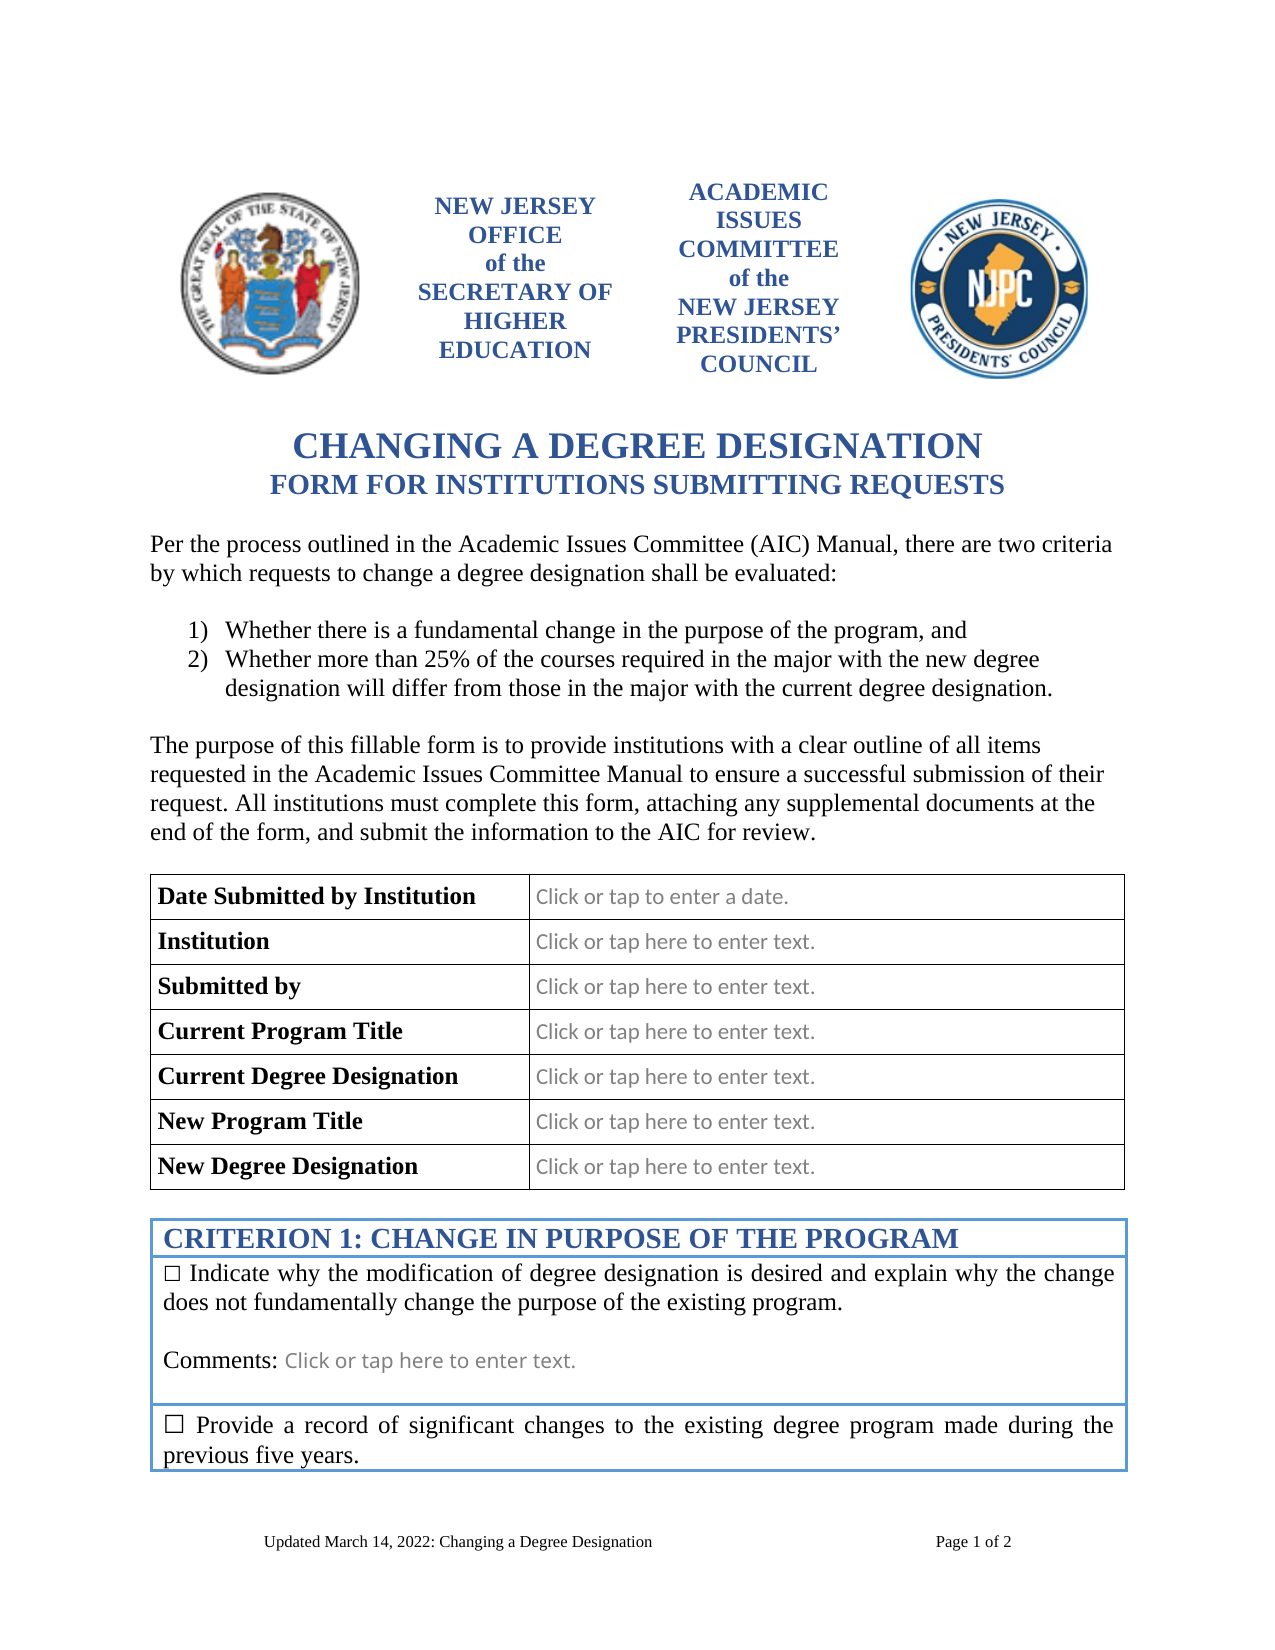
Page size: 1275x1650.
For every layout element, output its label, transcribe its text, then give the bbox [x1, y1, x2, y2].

text The purpose of this fillable form is to provide institutions with a clear outline of all items requested in the Academic Issues Committee Manual to ensure a successful submission of their request. All institutions must complete this form, attaching any supplemental documents at the end of the form, and submit the information to the AIC for review. [150, 730, 1125, 873]
table_header [530, 875, 1124, 918]
table_header CRITERION 1: CHANGE IN PURPOSE OF THE PROGRAM [153, 1221, 1125, 1255]
picture [909, 199, 1087, 378]
table_cell [530, 920, 1124, 963]
table_header Date Submitted by Institution [151, 875, 529, 918]
table_cell Submitted by [151, 965, 529, 1008]
table_cell Indicate why the modification of degree designation is desired and explain why the change does not fundamentally change the purpose of the existing program. Comments: [153, 1258, 1125, 1403]
table_cell Current Program Title [151, 1010, 529, 1053]
table_cell [530, 1100, 1124, 1143]
list Whether more than 25% of the courses required in the major with the new degree designation will differ from those in the major with the current degree designation. [187, 644, 1125, 702]
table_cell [153, 1406, 1125, 1469]
list Whether there is a fundamental change in the purpose of the program, and [187, 615, 1125, 644]
table_cell New Degree Designation [151, 1145, 529, 1188]
text CHANGING A DEGREE DESIGNATION [150, 424, 1125, 467]
table_cell [530, 1145, 1124, 1188]
text Per the process outlined in the Academic Issues Committee (AIC) Manual, there are two criteria by which requests to change a degree designation shall be evaluated: [150, 529, 1125, 587]
table_cell [530, 965, 1124, 1008]
picture [178, 191, 359, 373]
table_header ACADEMIC ISSUES COMMITTEE of the NEW JERSEY PRESIDENTS’ COUNCIL [637, 160, 880, 395]
table_header [150, 160, 393, 395]
table_cell New Program Title [151, 1100, 529, 1143]
table_cell Current Degree Designation [151, 1055, 529, 1098]
text FORM FOR INSTITUTIONs SUBMITTING REQUESTs [150, 467, 1125, 500]
table_cell [530, 1010, 1124, 1053]
table_header NEW JERSEY OFFICE of the SECRETARY OF HIGHER EDUCATION [394, 160, 637, 395]
table_cell [530, 1055, 1124, 1098]
table_header [880, 160, 1124, 395]
table_cell Institution [151, 920, 529, 963]
